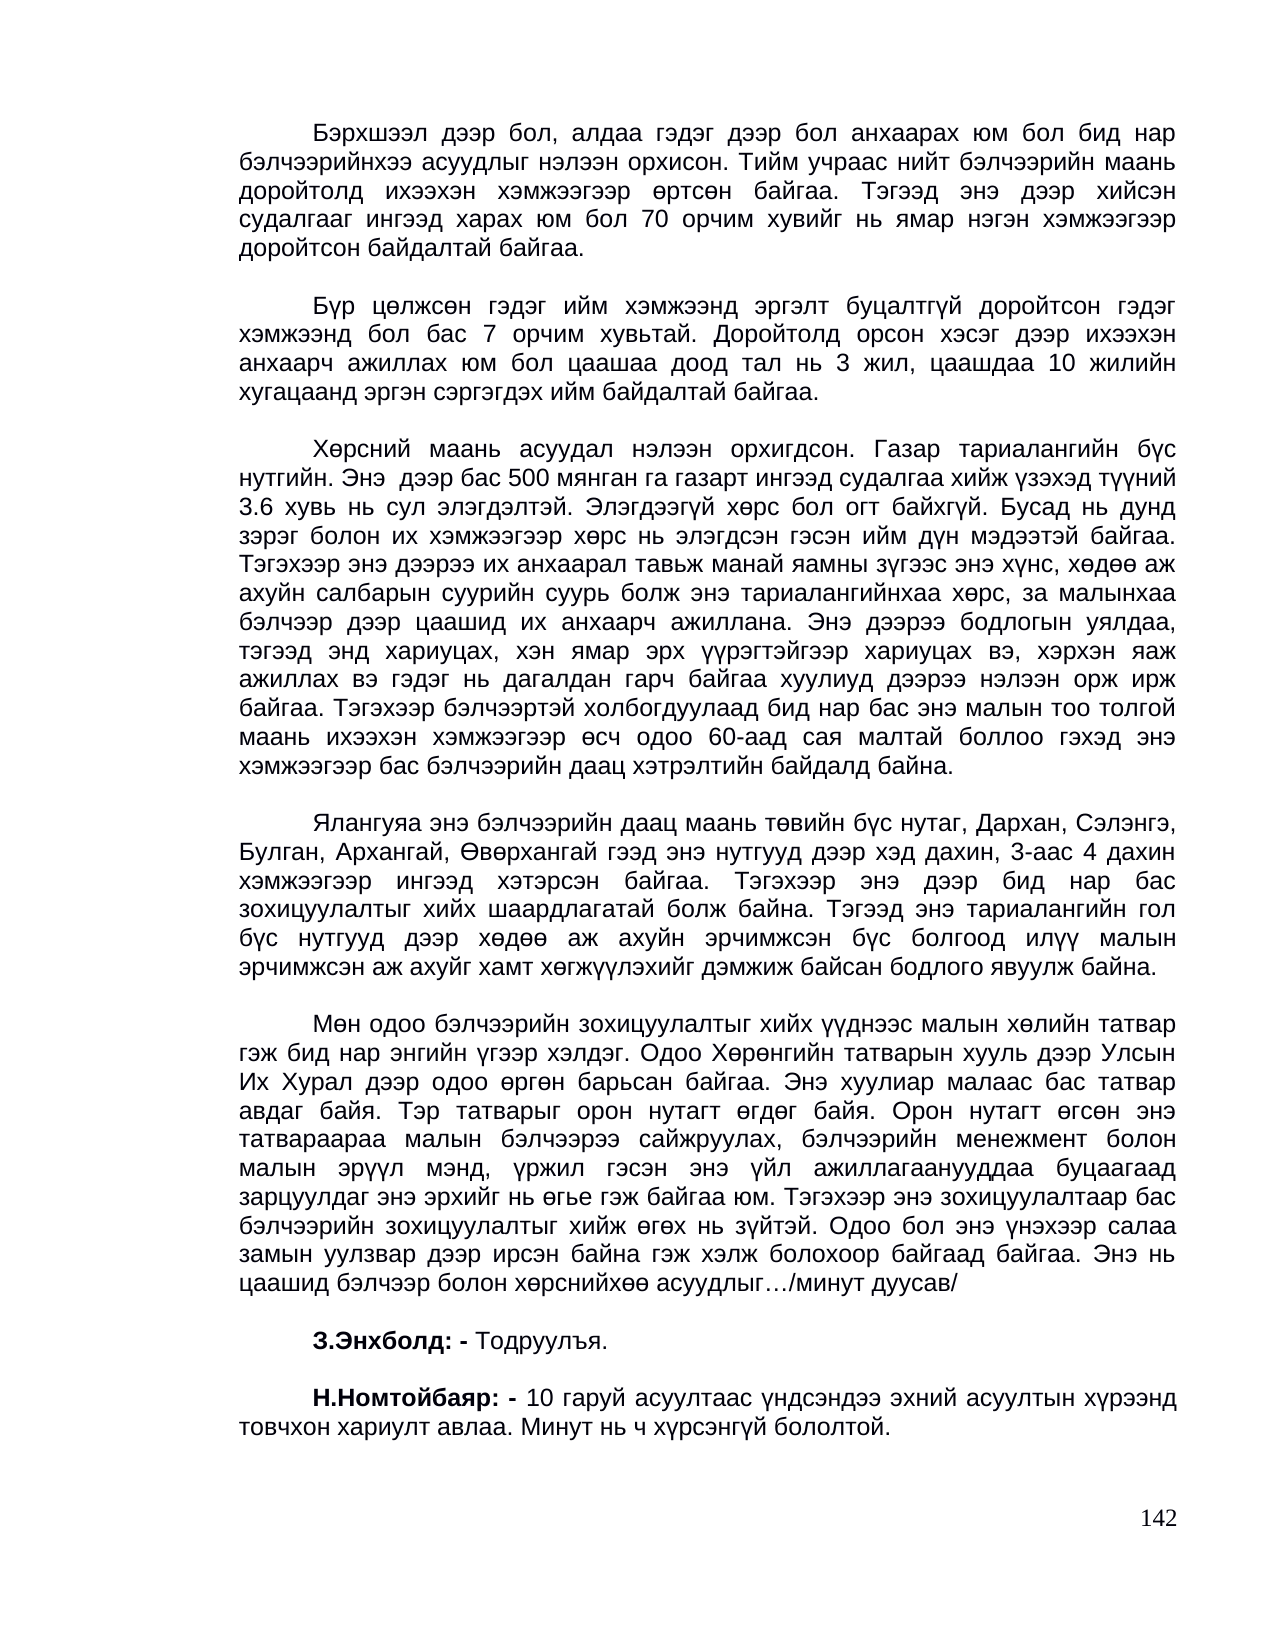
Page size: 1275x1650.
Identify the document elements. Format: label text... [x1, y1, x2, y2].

text Н.Номтойбаяр: - 10 гаруй асуултаас үндсэндээ эхний асуултын хүрээнд товчхон хариулт авлаа. Минут нь ч хүрсэнгүй бололтой. [238, 1383, 1177, 1441]
text Бүр цөлжсөн гэдэг ийм хэмжээнд эргэлт буцалтгүй доройтсон гэдэг хэмжээнд бол бас 7 орчим хувьтай. Доройтолд орсон хэсэг дээр ихээхэн анхаарч ажиллах юм бол цаашаа доод тал нь 3 жил, цаашдаа 10 жилийн хугацаанд эргэн сэргэгдэх ийм байдалтай байгаа. [238, 291, 1177, 406]
text Бэрхшээл дээр бол, алдаа гэдэг дээр бол анхаарах юм бол бид нар бэлчээрийнхээ асуудлыг нэлээн орхисон. Тийм учраас нийт бэлчээрийн маань доройтолд ихээхэн хэмжээгээр өртсөн байгаа. Тэгээд энэ дээр хийсэн судалгааг ингээд харах юм бол 70 орчим хувийг нь ямар нэгэн хэмжээгээр доройтсон байдалтай байгаа. [238, 118, 1177, 262]
text Ялангуяа энэ бэлчээрийн даац маань төвийн бүс нутаг, Дархан, Сэлэнгэ, Булган, Архангай, Өвөрхангай гээд энэ нутгууд дээр хэд дахин, 3-аас 4 дахин хэмжээгээр ингээд хэтэрсэн байгаа. Тэгэхээр энэ дээр бид нар бас зохицуулалтыг хийх шаардлагатай болж байна. Тэгээд энэ тариалангийн гол бүс нутгууд дээр хөдөө аж ахуйн эрчимжсэн бүс болгоод илүү малын эрчимжсэн аж ахуйг хамт хөгжүүлэхийг дэмжиж байсан бодлого явуулж байна. [238, 808, 1177, 981]
text Мөн одоо бэлчээрийн зохицуулалтыг хийх үүднээс малын хөлийн татвар гэж бид нар энгийн үгээр хэлдэг. Одоо Хөрөнгийн татварын хууль дээр Улсын Их Хурал дээр одоо өргөн барьсан байгаа. Энэ хуулиар малаас бас татвар авдаг байя. Тэр татварыг орон нутагт өгдөг байя. Орон нутагт өгсөн энэ татвараараа малын бэлчээрээ сайжруулах, бэлчээрийн менежмент болон малын эрүүл мэнд, үржил гэсэн энэ үйл ажиллагаанууддаа буцаагаад зарцуулдаг энэ эрхийг нь өгье гэж байгаа юм. Тэгэхээр энэ зохицуулалтаар бас бэлчээрийн зохицуулалтыг хийж өгөх нь зүйтэй. Одоо бол энэ үнэхээр салаа замын уулзвар дээр ирсэн байна гэж хэлж болохоор байгаад байгаа. Энэ нь цаашид бэлчээр болон хөрснийхөө асуудлыг…/минут дуусав/ [238, 1009, 1177, 1297]
text Хөрсний маань асуудал нэлээн орхигдсон. Газар тариалангийн бүс нутгийн. Энэ дээр бас 500 мянган га газарт ингээд судалгаа хийж үзэхэд түүний 3.6 хувь нь сул элэгдэлтэй. Элэгдээгүй хөрс бол огт байхгүй. Бусад нь дунд зэрэг болон их хэмжээгээр хөрс нь элэгдсэн гэсэн ийм дүн мэдээтэй байгаа. Тэгэхээр энэ дээрээ их анхаарал тавьж манай яамны зүгээс энэ хүнс, хөдөө аж ахуйн салбарын суурийн суурь болж энэ тариалангийнхаа хөрс, за малынхаа бэлчээр дээр цаашид их анхаарч ажиллана. Энэ дээрээ бодлогын уялдаа, тэгээд энд хариуцах, хэн ямар эрх үүрэгтэйгээр хариуцах вэ, хэрхэн яаж ажиллах вэ гэдэг нь дагалдан гарч байгаа хуулиуд дээрээ нэлээн орж ирж байгаа. Тэгэхээр бэлчээртэй холбогдуулаад бид нар бас энэ малын тоо толгой маань ихээхэн хэмжээгээр өсч одоо 60-аад сая малтай боллоо гэхэд энэ хэмжээгээр бас бэлчээрийн даац хэтрэлтийн байдалд байна. [238, 434, 1177, 779]
text З.Энхболд: - Тодруулъя. [238, 1326, 1177, 1354]
